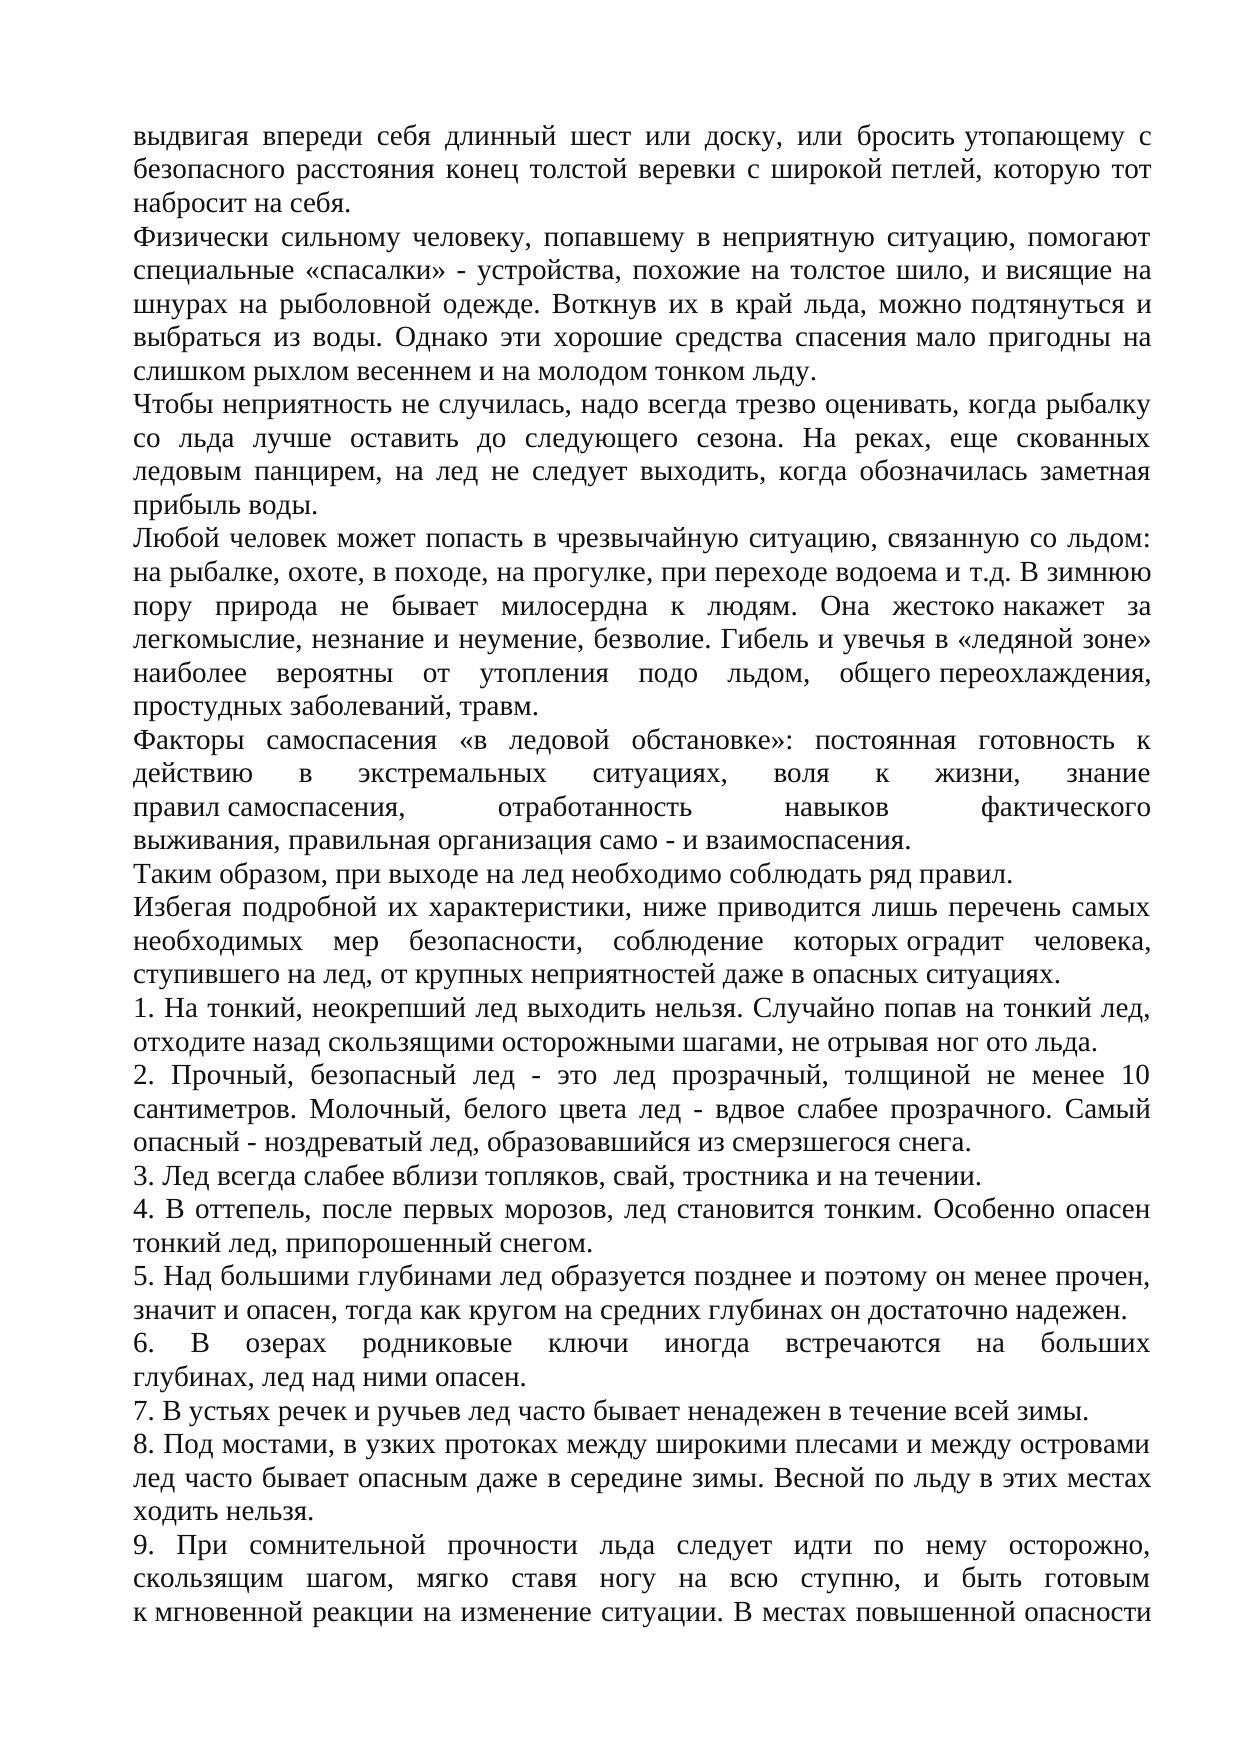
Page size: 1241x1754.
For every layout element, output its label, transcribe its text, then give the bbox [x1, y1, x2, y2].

text 5. Над большими глубинами лед образуется позднее и поэтому он менее прочен, значит и опасен, тогда как кругом на средних глубинах он достаточно надежен. [133, 1258, 1152, 1326]
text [133, 118, 1152, 219]
text Таким образом, при выходе на лед необходимо соблюдать ряд правил. [133, 856, 1152, 889]
text 1. На тонкий, неокрепший лед выходить нельзя. Случайно попав на тонкий лед, отходите назад скользящими осторожными шагами, не отрывая ног ото льда. [133, 990, 1152, 1057]
text Физически сильному человеку, попавшему в неприятную ситуацию, помогают специальные «спасалки» - устройства, похожие на толстое шило, и висящие на шнурах на рыболовной одежде. Воткнув их в край льда, можно подтянуться и выбраться из воды. Однако эти хорошие средства спасения мало пригодны на слишком рыхлом весеннем и на молодом тонком льду. [133, 219, 1152, 386]
text Факторы самоспасения «в ледовой обстановке»: постоянная готовность к действию в экстремальных ситуациях, воля к жизни, знание правил самоспасения, отработанность навыков фактического выживания, правильная организация само - и взаимоспасения. [133, 722, 1152, 856]
text Любой человек может попасть в чрезвычайную ситуацию, связанную со льдом: на рыбалке, охоте, в походе, на прогулке, при переходе водоема и т.д. В зимнюю пору природа не бывает милосердна к людям. Она жестоко накажет за легкомыслие, незнание и неумение, безволие. Гибель и увечья в «ледяной зоне» наиболее вероятны от утопления подо льдом, общего переохлаждения, простудных заболеваний, травм. [133, 521, 1152, 722]
text 4. В оттепель, после первых морозов, лед становится тонким. Особенно опасен тонкий лед, припорошенный снегом. [133, 1191, 1152, 1258]
text 2. Прочный, безопасный лед - это лед прозрачный, толщиной не менее 10 сантиметров. Молочный, белого цвета лед - вдвое слабее прозрачного. Самый опасный - ноздреватый лед, образовавшийся из смерзшегося снега. [133, 1057, 1152, 1158]
text Избегая подробной их характеристики, ниже приводится лишь перечень самых необходимых мер безопасности, соблюдение которых оградит человека, ступившего на лед, от крупных неприятностей даже в опасных ситуациях. [133, 889, 1152, 990]
text 7. В устьях речек и ручьев лед часто бывает ненадежен в течение всей зимы. [133, 1393, 1152, 1426]
text 6. В озерах родниковые ключи иногда встречаются на больших глубинах, лед над ними опасен. [133, 1326, 1152, 1393]
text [133, 1527, 1152, 1627]
text Чтобы неприятность не случилась, надо всегда трезво оценивать, когда рыбалку со льда лучше оставить до следующего сезона. На реках, еще скованных ледовым панцирем, на лед не следует выходить, когда обозначилась заметная прибыль воды. [133, 386, 1152, 521]
text 3. Лед всегда слабее вблизи топляков, свай, тростника и на течении. [133, 1158, 1152, 1191]
text 8. Под мостами, в узких протоках между широкими плесами и между островами лед часто бывает опасным даже в середине зимы. Весной по льду в этих местах ходить нельзя. [133, 1426, 1152, 1527]
